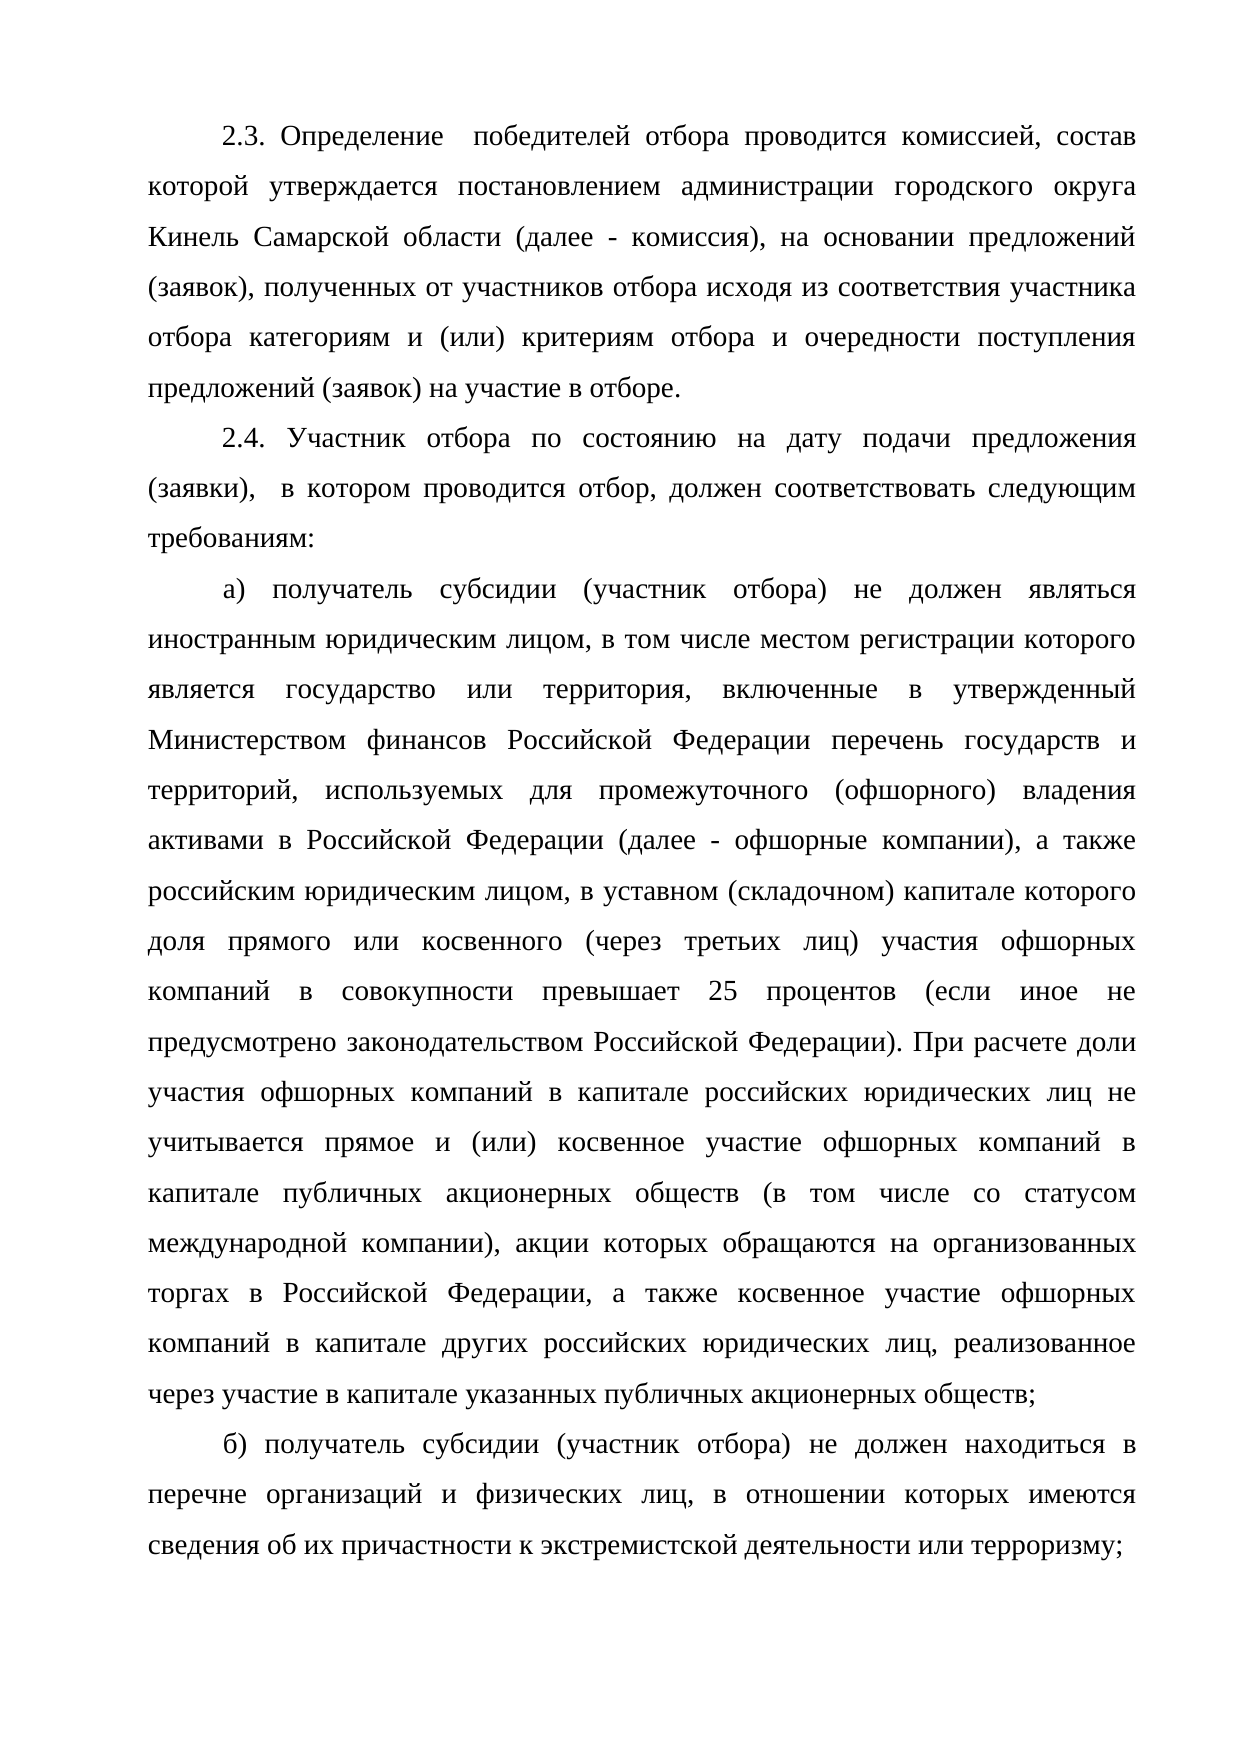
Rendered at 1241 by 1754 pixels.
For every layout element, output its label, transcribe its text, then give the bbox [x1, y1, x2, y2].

text 2.4. Участник отбора по состоянию на дату подачи предложения (заявки), в котором проводится отбор, должен соответствовать следующим требованиям: [148, 420, 1137, 554]
list 2.3. Определение победителей отбора проводится комиссией, состав которой утверждается постановлением администрации городского округа Кинель Самарской области (далее - комиссия), на основании предложений (заявок), полученных от участников отбора исходя из соответствия участника отбора категориям и (или) критериям отбора и очередности поступления предложений (заявок) на участие в отборе. [148, 118, 1137, 403]
text а) получатель субсидии (участник отбора) не должен являться иностранным юридическим лицом, в том числе местом регистрации которого является государство или территория, включенные в утвержденный Министерством финансов Российской Федерации перечень государств и территорий, используемых для промежуточного (офшорного) владения активами в Российской Федерации (далее - офшорные компании), а также российским юридическим лицом, в уставном (складочном) капитале которого доля прямого или косвенного (через третьих лиц) участия офшорных компаний в совокупности превышает 25 процентов (если иное не предусмотрено законодательством Российской Федерации). При расчете доли участия офшорных компаний в капитале российских юридических лиц не учитывается прямое и (или) косвенное участие офшорных компаний в капитале публичных акционерных обществ (в том числе со статусом международной компании), акции которых обращаются на организованных торгах в Российской Федерации, а также косвенное участие офшорных компаний в капитале других российских юридических лиц, реализованное через участие в капитале указанных публичных акционерных обществ; [148, 571, 1137, 1409]
text б) получатель субсидии (участник отбора) не должен находиться в перечне организаций и физических лиц, в отношении которых имеются сведения об их причастности к экстремистской деятельности или терроризму; [148, 1426, 1137, 1560]
